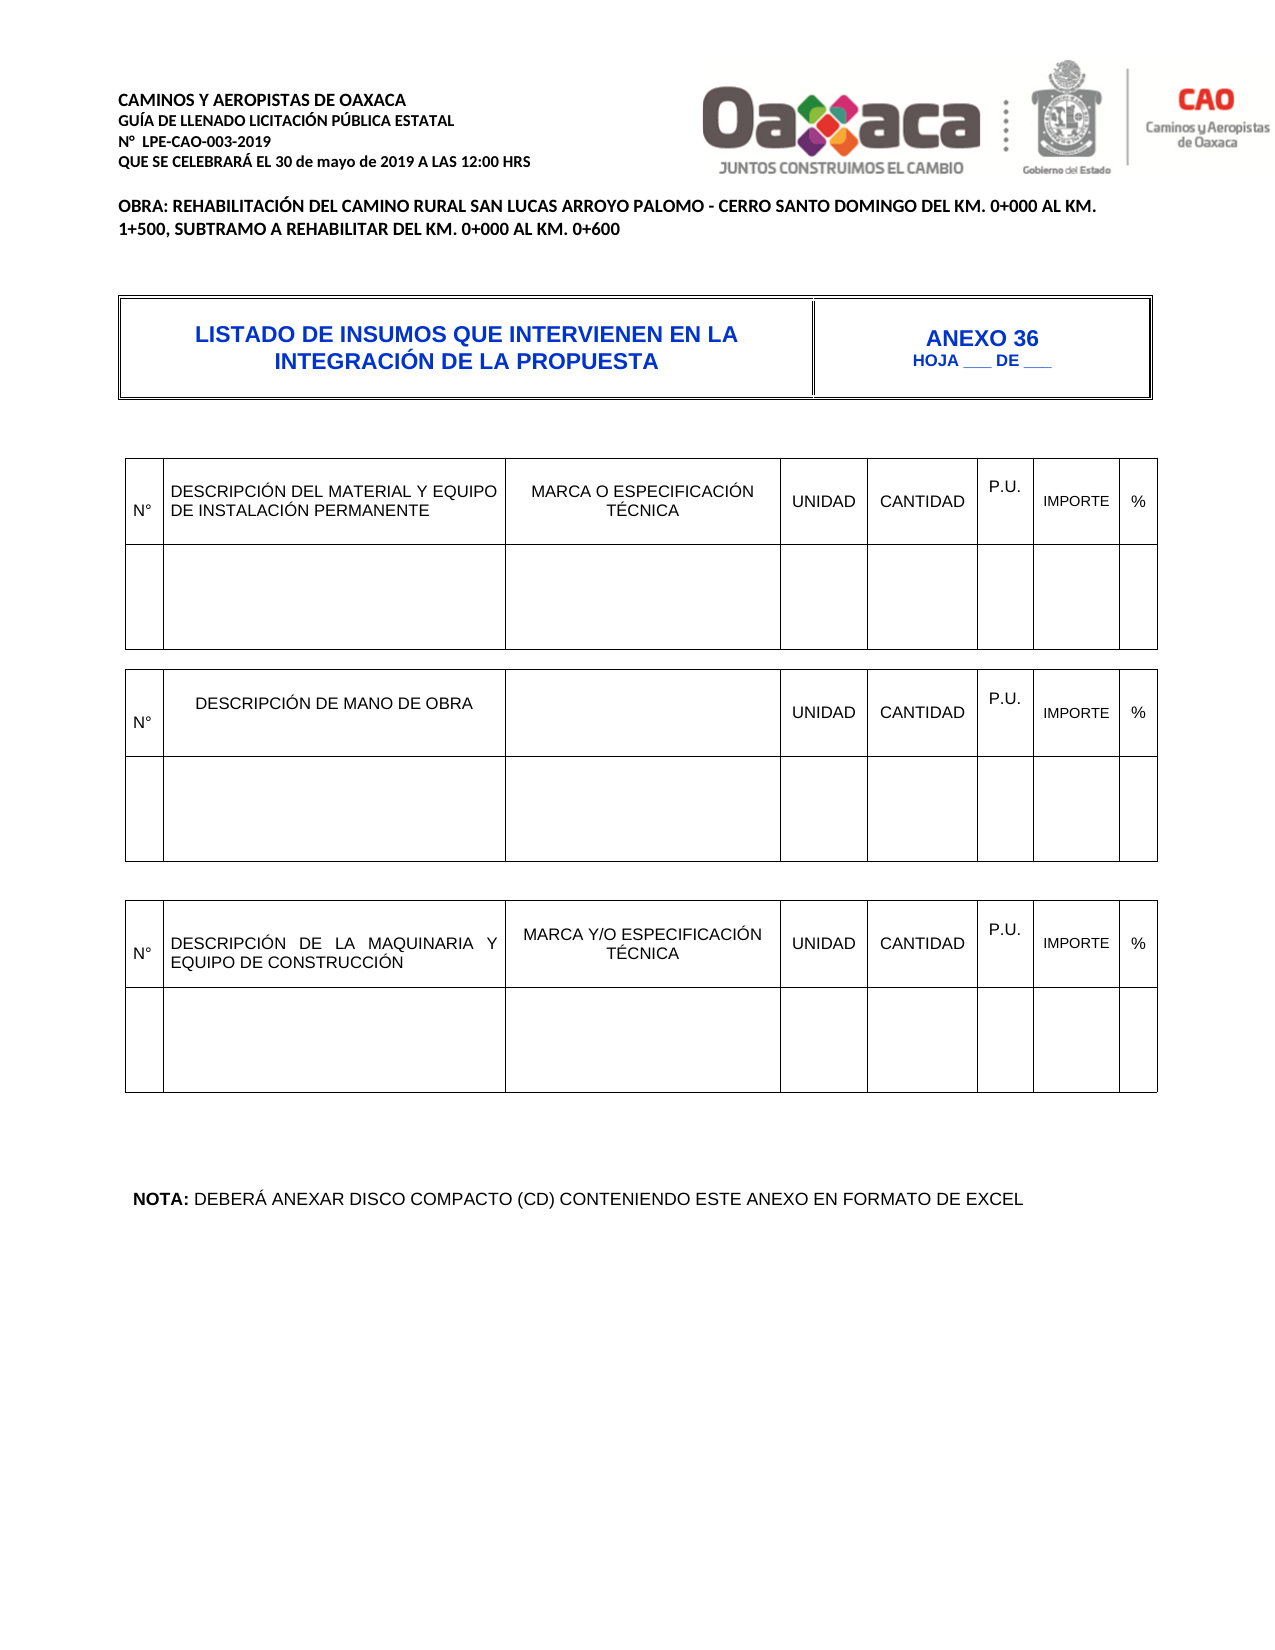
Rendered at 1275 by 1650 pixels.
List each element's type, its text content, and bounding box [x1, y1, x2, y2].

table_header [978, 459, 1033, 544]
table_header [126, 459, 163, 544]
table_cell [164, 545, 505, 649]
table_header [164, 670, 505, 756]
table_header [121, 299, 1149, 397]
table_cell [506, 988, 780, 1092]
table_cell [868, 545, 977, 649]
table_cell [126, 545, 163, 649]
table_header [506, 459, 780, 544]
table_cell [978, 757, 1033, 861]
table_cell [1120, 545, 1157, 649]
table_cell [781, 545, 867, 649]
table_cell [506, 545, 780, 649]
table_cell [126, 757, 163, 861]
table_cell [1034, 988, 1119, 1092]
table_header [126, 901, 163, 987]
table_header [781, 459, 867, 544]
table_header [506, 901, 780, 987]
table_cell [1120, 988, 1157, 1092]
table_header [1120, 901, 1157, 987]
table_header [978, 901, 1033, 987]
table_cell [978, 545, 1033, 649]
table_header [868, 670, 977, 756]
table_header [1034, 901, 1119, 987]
picture [702, 60, 1275, 178]
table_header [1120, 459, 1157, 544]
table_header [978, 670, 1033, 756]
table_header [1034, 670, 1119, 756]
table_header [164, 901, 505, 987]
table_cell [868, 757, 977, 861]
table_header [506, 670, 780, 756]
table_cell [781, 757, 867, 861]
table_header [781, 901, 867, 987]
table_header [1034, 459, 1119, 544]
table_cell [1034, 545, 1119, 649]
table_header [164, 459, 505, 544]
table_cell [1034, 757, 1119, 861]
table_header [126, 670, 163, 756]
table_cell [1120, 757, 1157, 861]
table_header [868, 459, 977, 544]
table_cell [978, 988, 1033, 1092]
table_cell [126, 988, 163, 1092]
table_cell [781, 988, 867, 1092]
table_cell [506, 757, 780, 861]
text NOTA: deberá ANEXAR DISCO COMPACTO (CD) CONTENIENDO ESTE ANEXO EN FORMATO DE EXCEL [133, 1188, 1157, 1209]
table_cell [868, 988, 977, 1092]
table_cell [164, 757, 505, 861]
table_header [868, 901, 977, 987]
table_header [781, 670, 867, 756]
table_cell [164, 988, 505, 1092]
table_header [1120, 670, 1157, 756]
